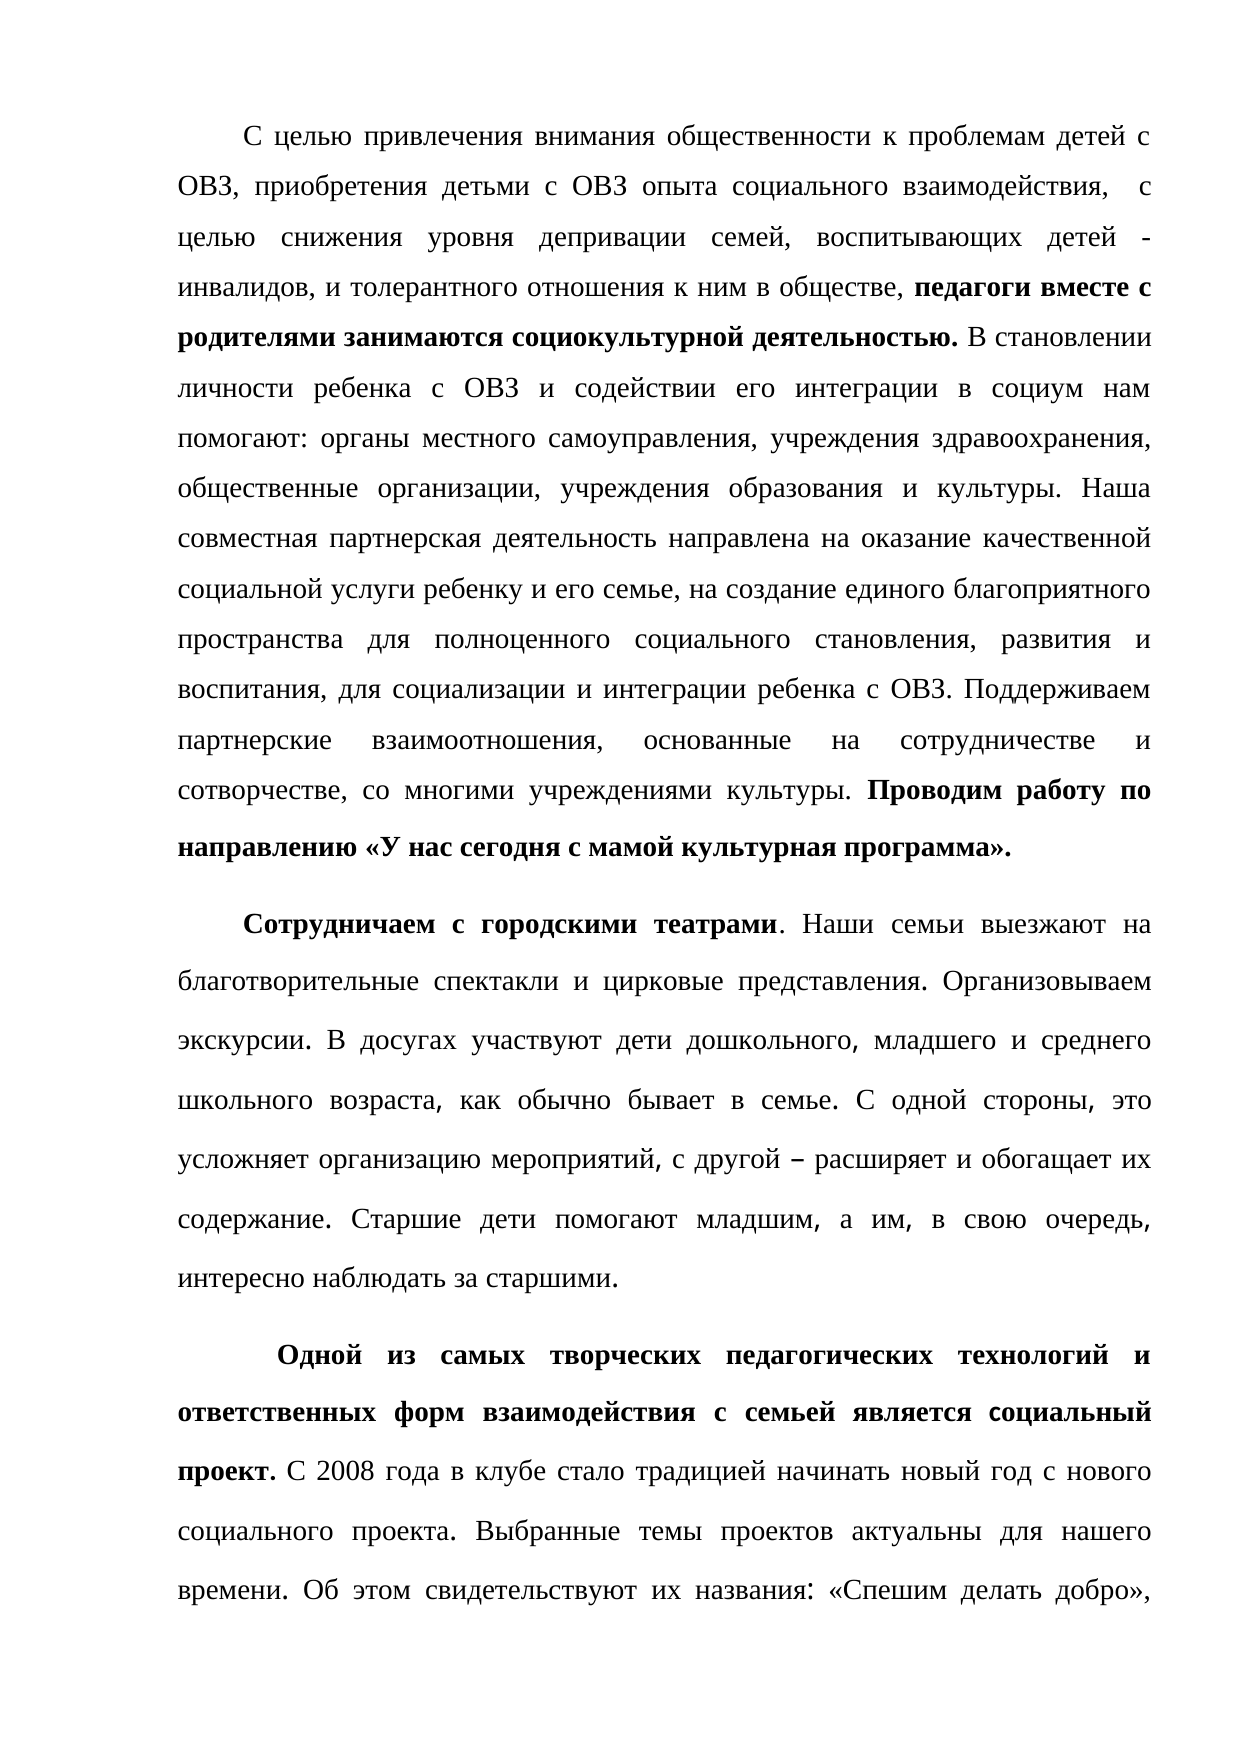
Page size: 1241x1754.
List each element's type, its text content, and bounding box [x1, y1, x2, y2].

text Сотрудничаем с городскими театрами. Наши семьи выезжают на благотворительные спектакли и цирковые представления. Организовываем экскурсии. В досугах участвуют дети дошкольного, младшего и среднего школьного возраста, как обычно бывает в семье. С одной стороны, это усложняет организацию мероприятий, с другой – расширяет и обогащает их содержание. Старшие дети помогают младшим, а им, в свою очередь, интересно наблюдать за старшими. [177, 906, 1152, 1296]
text С целью привлечения внимания общественности к проблемам детей с ОВЗ, приобретения детьми с ОВЗ опыта социального взаимодействия, с целью снижения уровня депривации семей, воспитывающих детей - инвалидов, и толерантного отношения к ним в обществе, педагоги вместе с родителями занимаются социокультурной деятельностью. В становлении личности ребенка с ОВЗ и содействии его интеграции в социум нам помогают: органы местного самоуправления, учреждения здравоохранения, общественные организации, учреждения образования и культуры. Наша совместная партнерская деятельность направлена на оказание качественной социальной услуги ребенку и его семье, на создание единого благоприятного пространства для полноценного социального становления, развития и воспитания, для социализации и интеграции ребенка с ОВЗ. Поддерживаем партнерские взаимоотношения, основанные на сотрудничестве и сотворчестве, со многими учреждениями культуры. Проводим работу по направлению «У нас сегодня с мамой культурная программа». [177, 118, 1152, 865]
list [177, 1337, 1152, 1608]
